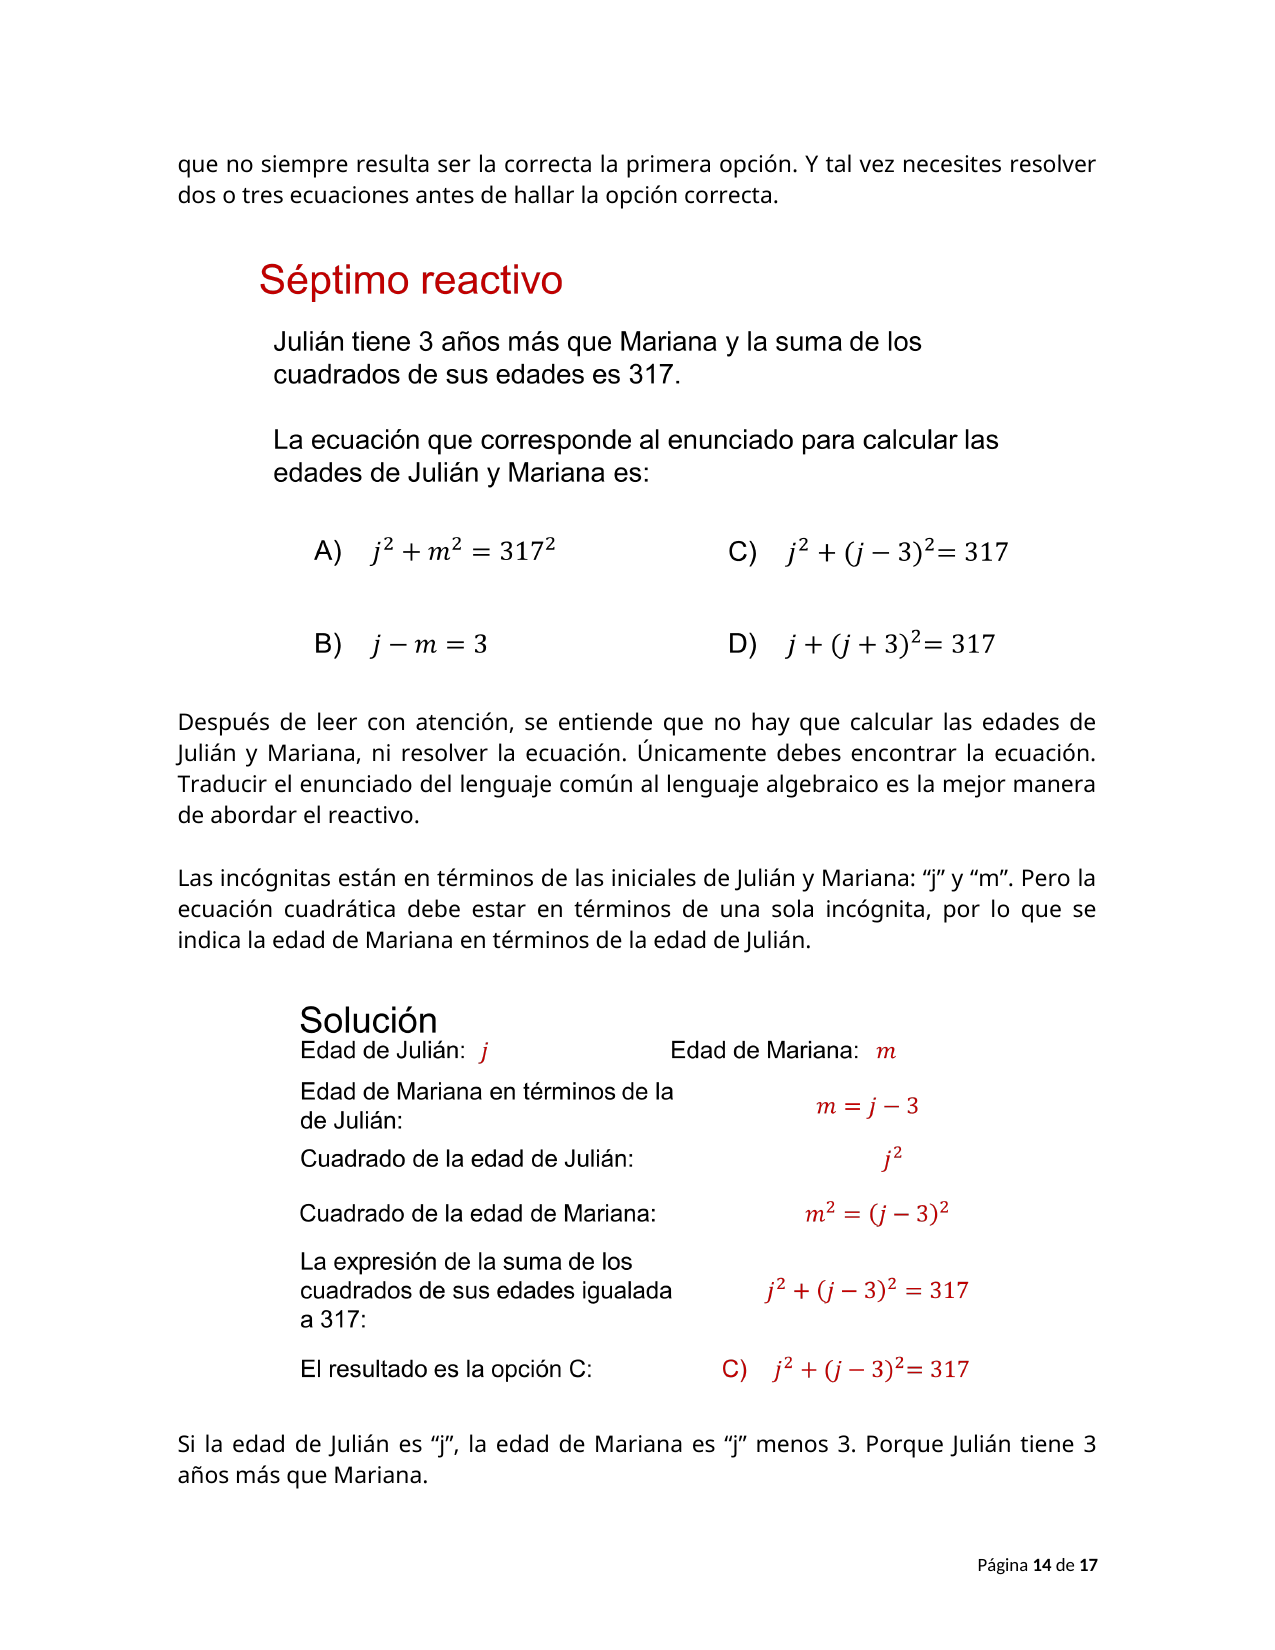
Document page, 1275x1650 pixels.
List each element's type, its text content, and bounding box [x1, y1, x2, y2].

text Las incógnitas están en términos de las iniciales de Julián y Mariana: “j” y “m”. Pero la ecuación cuadrática debe estar en términos de una sola incógnita, por lo que se indica la edad de Mariana en términos de la edad de Julián. [177, 862, 1098, 955]
text Después de leer con atención, se entiende que no hay que calcular las edades de Julián y Mariana, ni resolver la ecuación. Únicamente debes encontrar la ecuación. Traducir el enunciado del lenguaje común al lenguaje algebraico es la mejor manera de abordar el reactivo. [177, 705, 1098, 830]
picture [277, 986, 998, 1397]
text Si la edad de Julián es “j”, la edad de Mariana es “j” menos 3. Porque Julián tiene 3 años más que Mariana. [177, 1428, 1098, 1490]
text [177, 148, 1098, 210]
picture [234, 241, 1041, 675]
